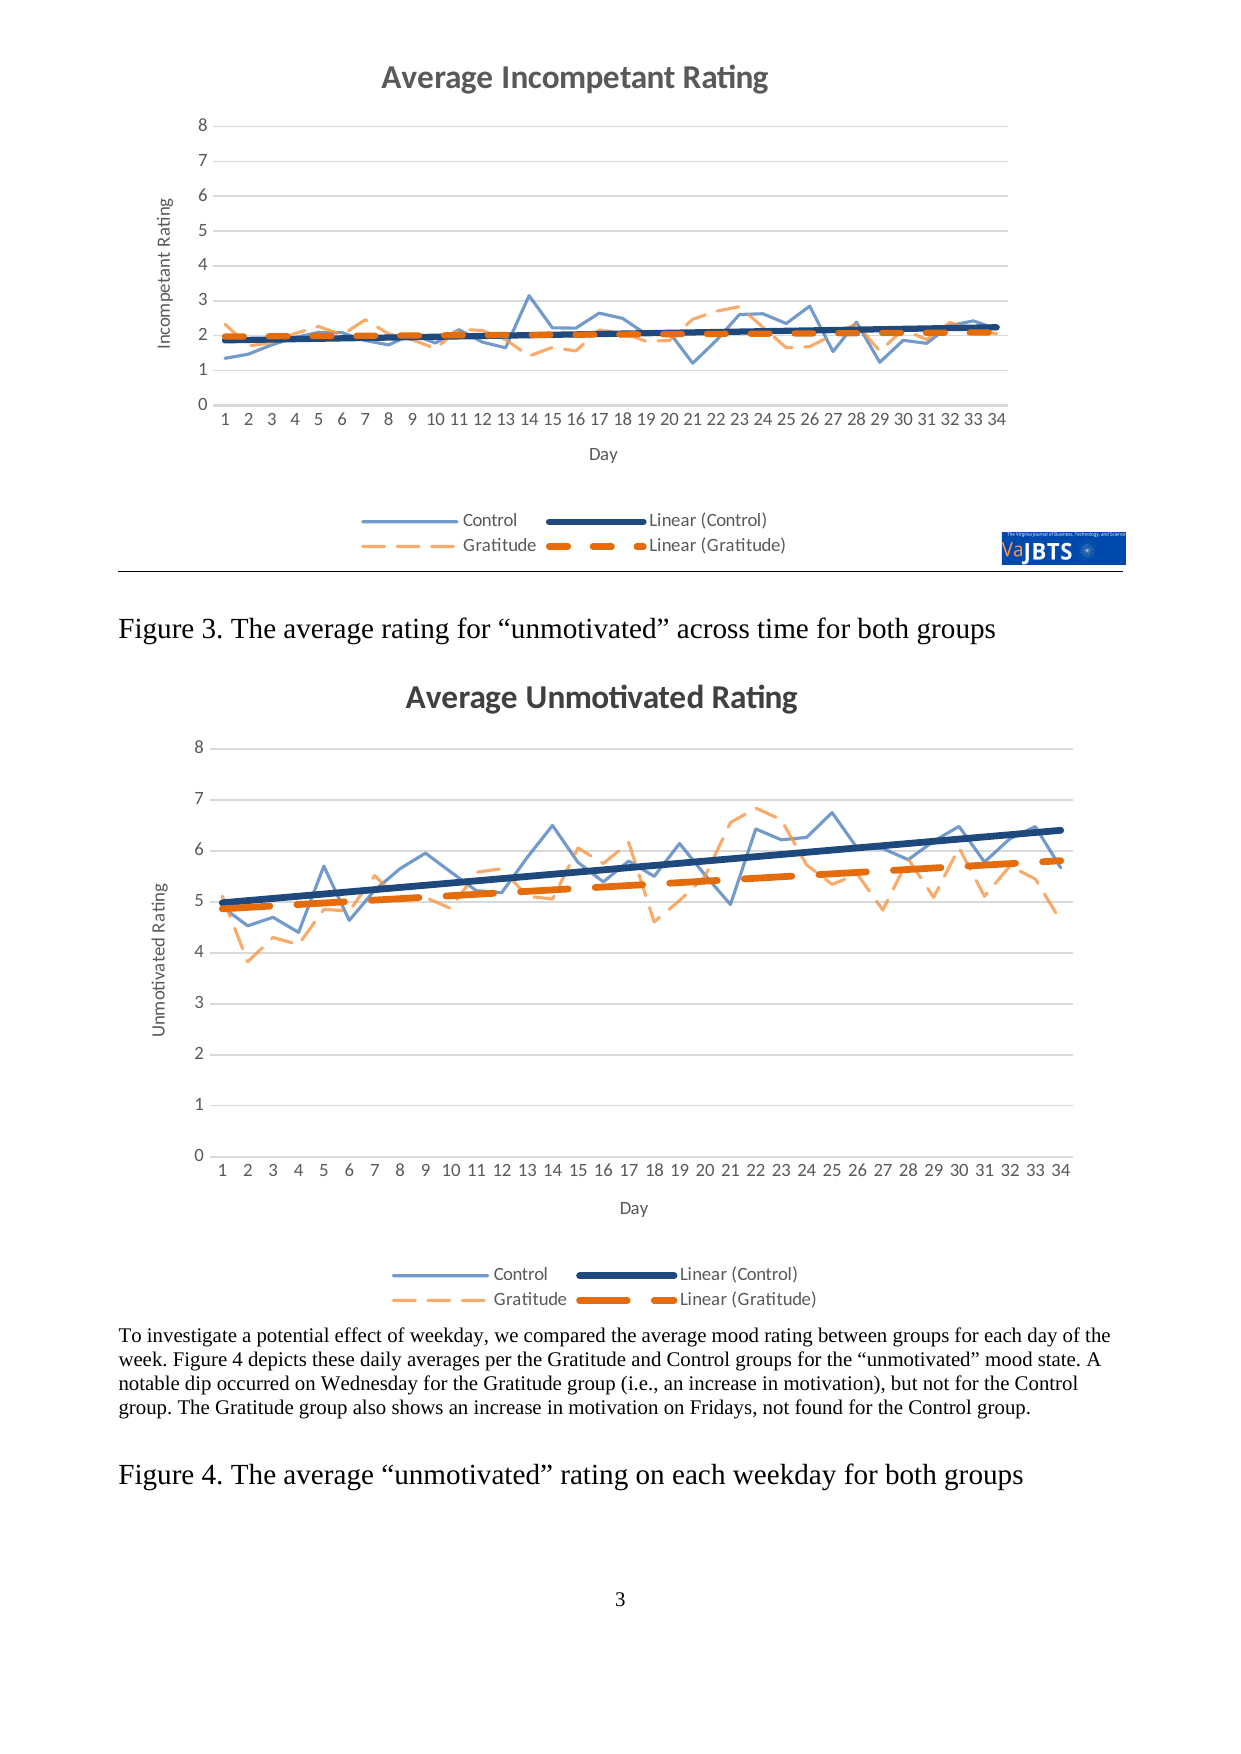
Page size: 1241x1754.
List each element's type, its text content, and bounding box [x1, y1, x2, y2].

subtitle Figure 3. The average rating for “unmotivated” across time for both groups [118, 612, 1134, 645]
subtitle Figure 4. The average “unmotivated” rating on each weekday for both groups [118, 1457, 1134, 1491]
picture [1001, 532, 1126, 565]
subtitle To investigate a potential effect of weekday, we compared the average mood rating between groups for each day of the week. Figure 4 depicts these daily averages per the Gratitude and Control groups for the “unmotivated” mood state. A notable dip occurred on Wednesday for the Gratitude group (i.e., an increase in motivation), but not for the Control group. The Gratitude group also shows an increase in motivation on Fridays, not found for the Control group. [118, 1323, 1134, 1419]
